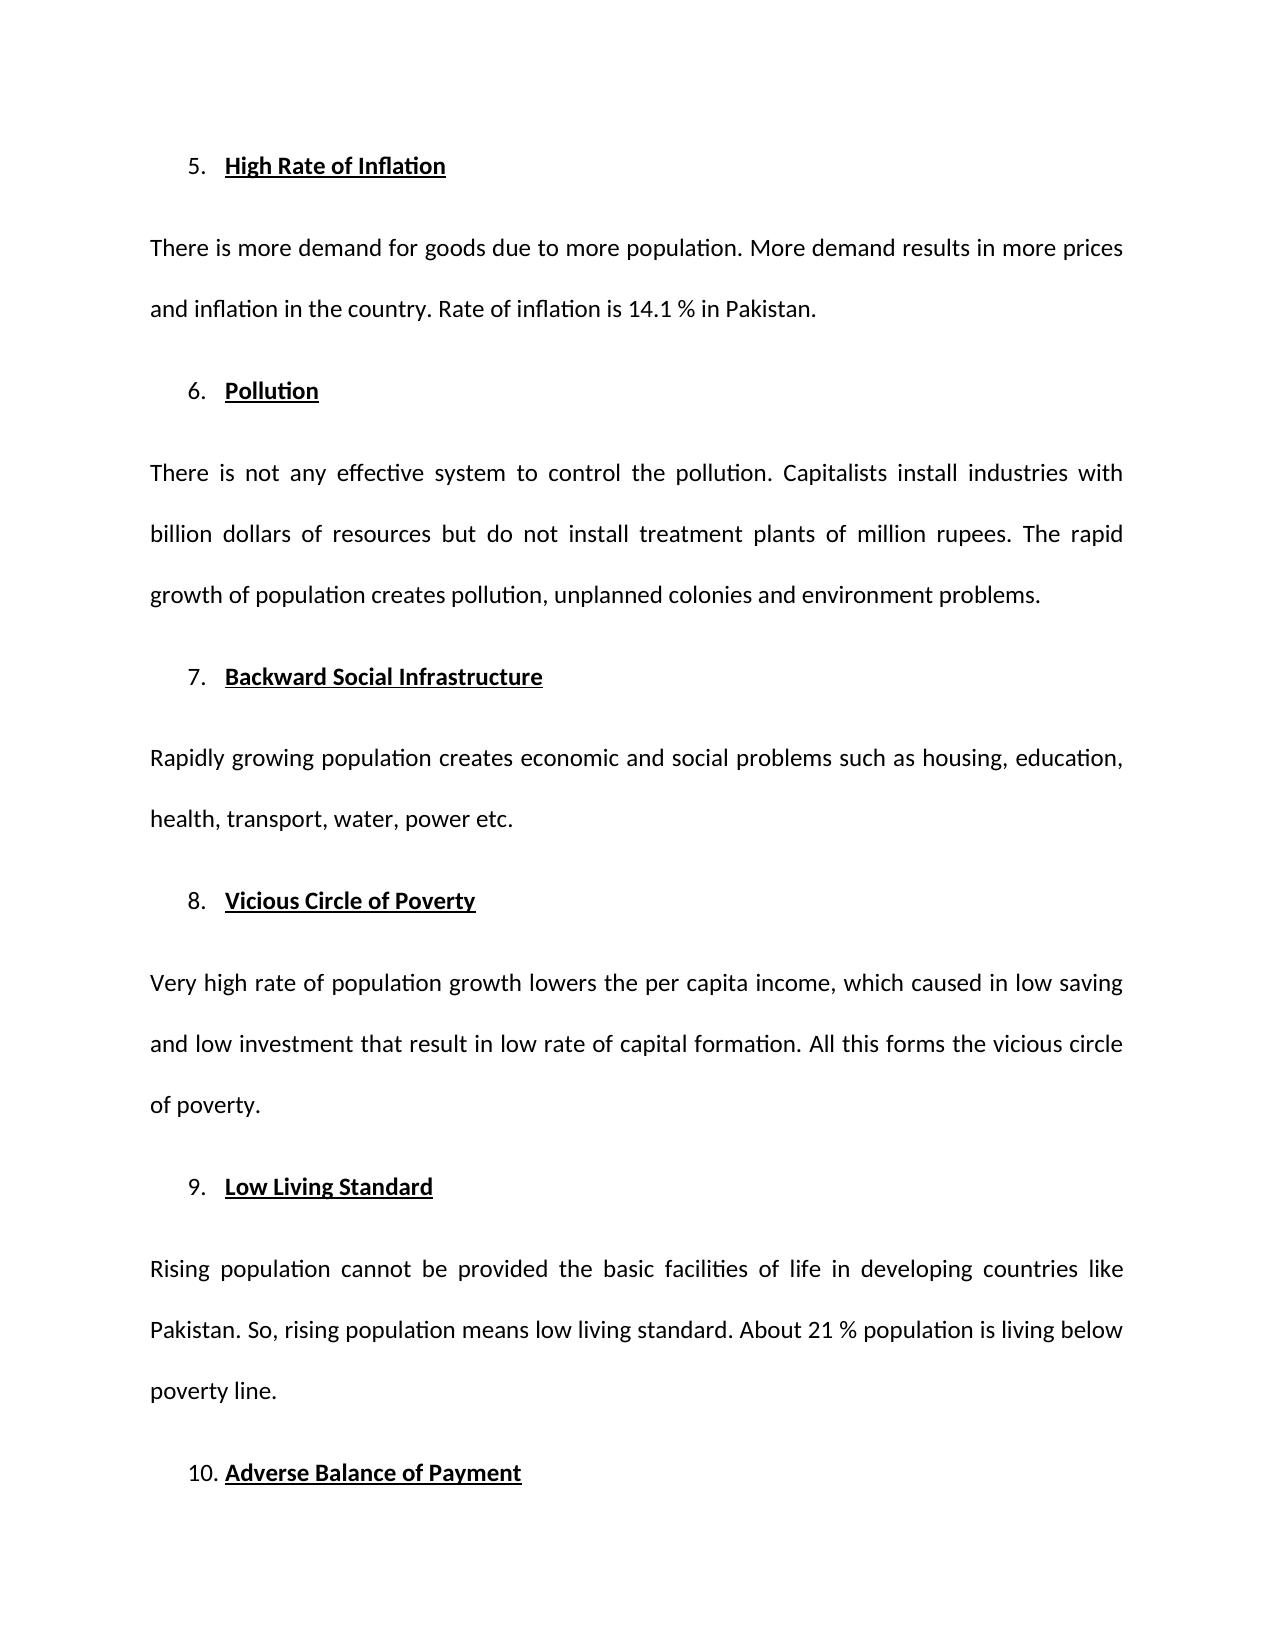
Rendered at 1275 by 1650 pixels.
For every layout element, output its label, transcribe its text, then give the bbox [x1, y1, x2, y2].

text There is not any effective system to control the pollution. Capitalists install industries with billion dollars of resources but do not install treatment plants of million rupees. The rapid growth of population creates pollution, unplanned colonies and environment problems. [150, 457, 1125, 609]
list Vicious Circle of Poverty [187, 885, 1125, 916]
list Backward Social Infrastructure [187, 661, 1125, 691]
text Rapidly growing population creates economic and social problems such as housing, education, health, transport, water, power etc. [150, 742, 1125, 834]
text Rising population cannot be provided the basic facilities of life in developing countries like Pakistan. So, rising population means low living standard. About 21 % population is living below poverty line. [150, 1253, 1125, 1406]
text There is more demand for goods due to more population. More demand results in more prices and inflation in the country. Rate of inflation is 14.1 % in Pakistan. [150, 232, 1125, 323]
list High Rate of Inflation [187, 150, 1125, 181]
list Adverse Balance of Payment [187, 1457, 1125, 1488]
list Low Living Standard [187, 1171, 1125, 1202]
list Pollution [187, 375, 1125, 405]
text Very high rate of population growth lowers the per capita income, which caused in low saving and low investment that result in low rate of capital formation. All this forms the vicious circle of poverty. [150, 967, 1125, 1120]
